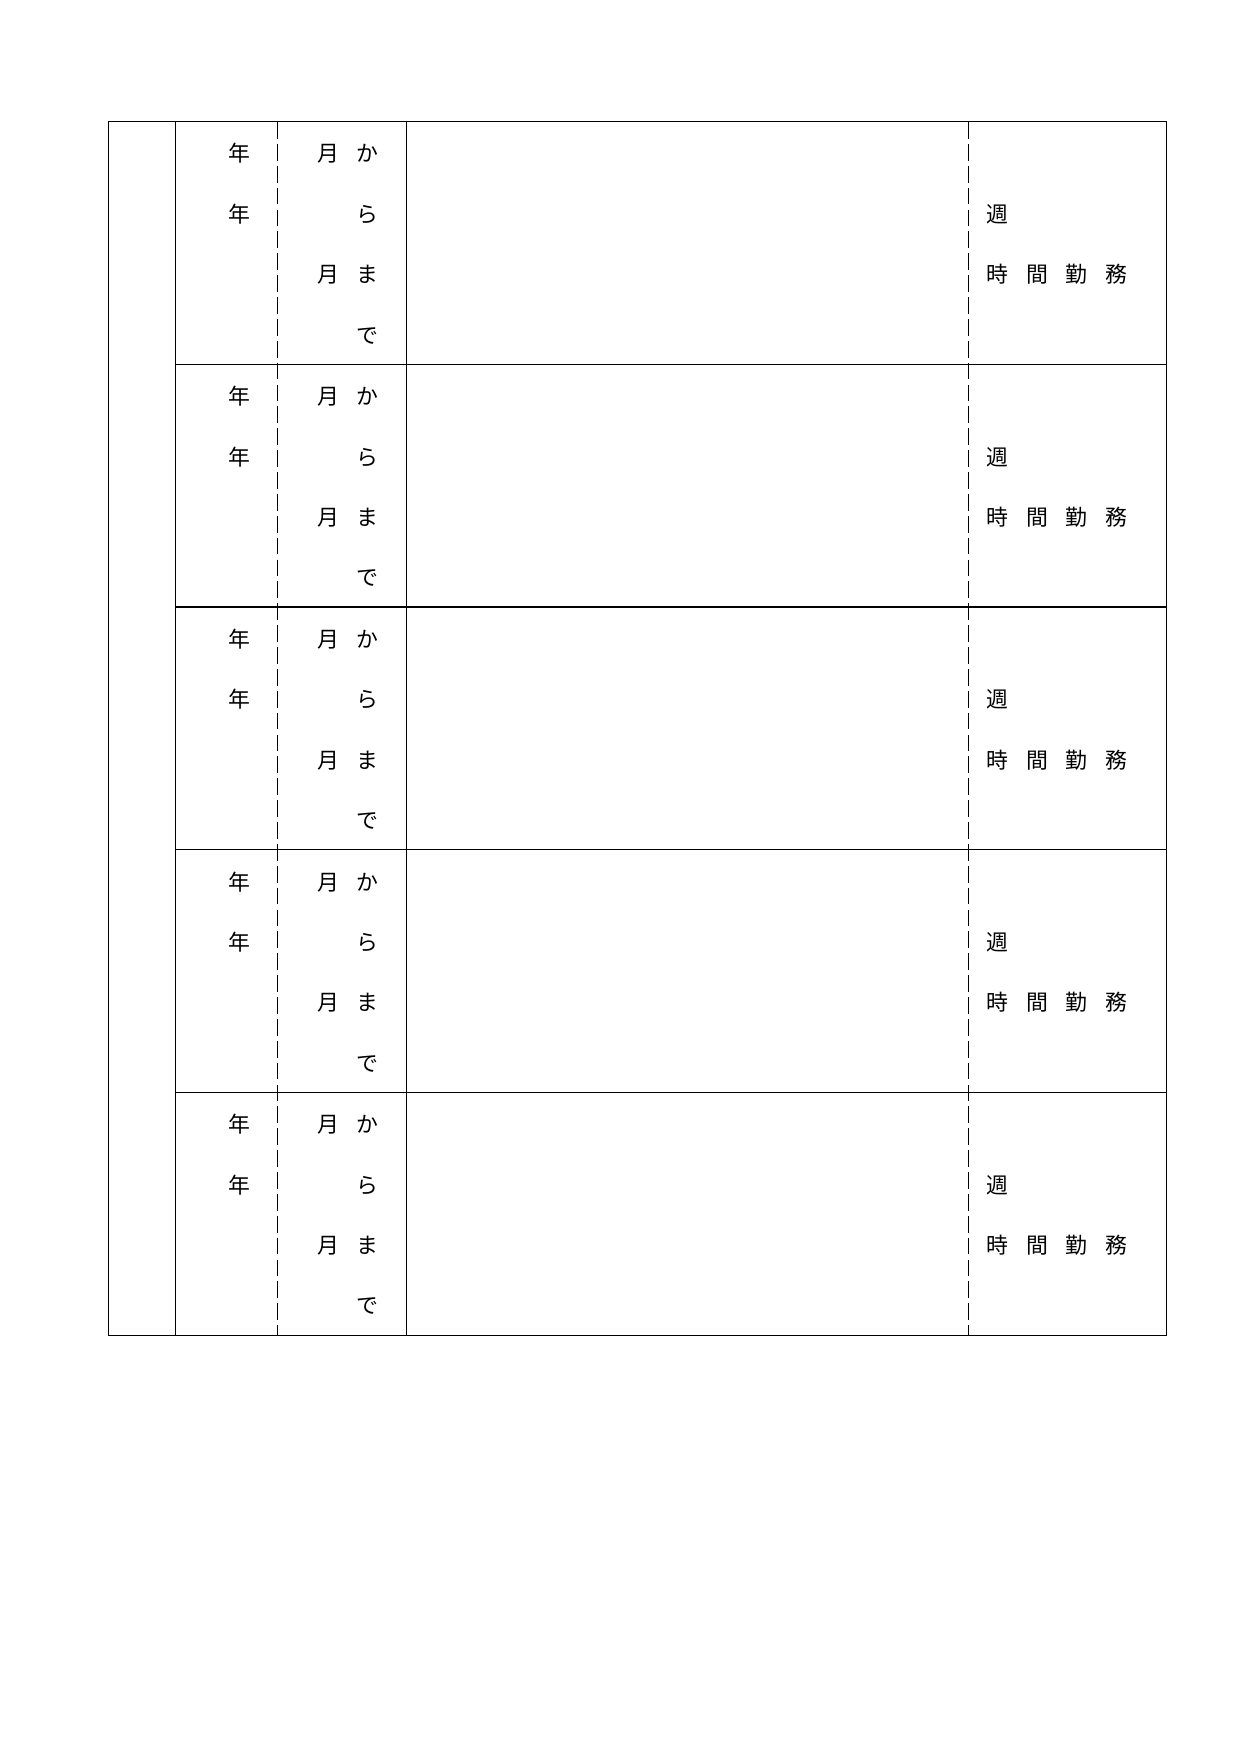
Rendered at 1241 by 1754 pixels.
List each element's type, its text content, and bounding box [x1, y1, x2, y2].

table_cell [407, 608, 969, 849]
table_cell 月から 月まで [278, 122, 406, 364]
table_cell 年 年 [176, 850, 278, 1092]
table_cell 年 年 [176, 1093, 278, 1334]
table_cell 週 時間勤務 [969, 850, 1166, 1092]
table_cell 月から 月まで [278, 850, 406, 1092]
table_cell 週 時間勤務 [969, 1093, 1166, 1334]
table_cell 週 時間勤務 [969, 122, 1166, 364]
table_cell 年 年 [176, 122, 278, 364]
table_cell [407, 850, 969, 1092]
table_cell 週 時間勤務 [969, 365, 1166, 606]
table_cell 月から 月まで [278, 1093, 406, 1334]
table_cell [407, 1093, 969, 1334]
table_cell 月から 月まで [278, 608, 406, 849]
table_cell [407, 122, 969, 364]
table_cell 年 年 [176, 365, 278, 606]
table_cell [407, 365, 969, 606]
table_cell 月から 月まで [278, 365, 406, 606]
table_cell 年 年 [176, 608, 278, 849]
table_cell 週 時間勤務 [969, 608, 1166, 849]
